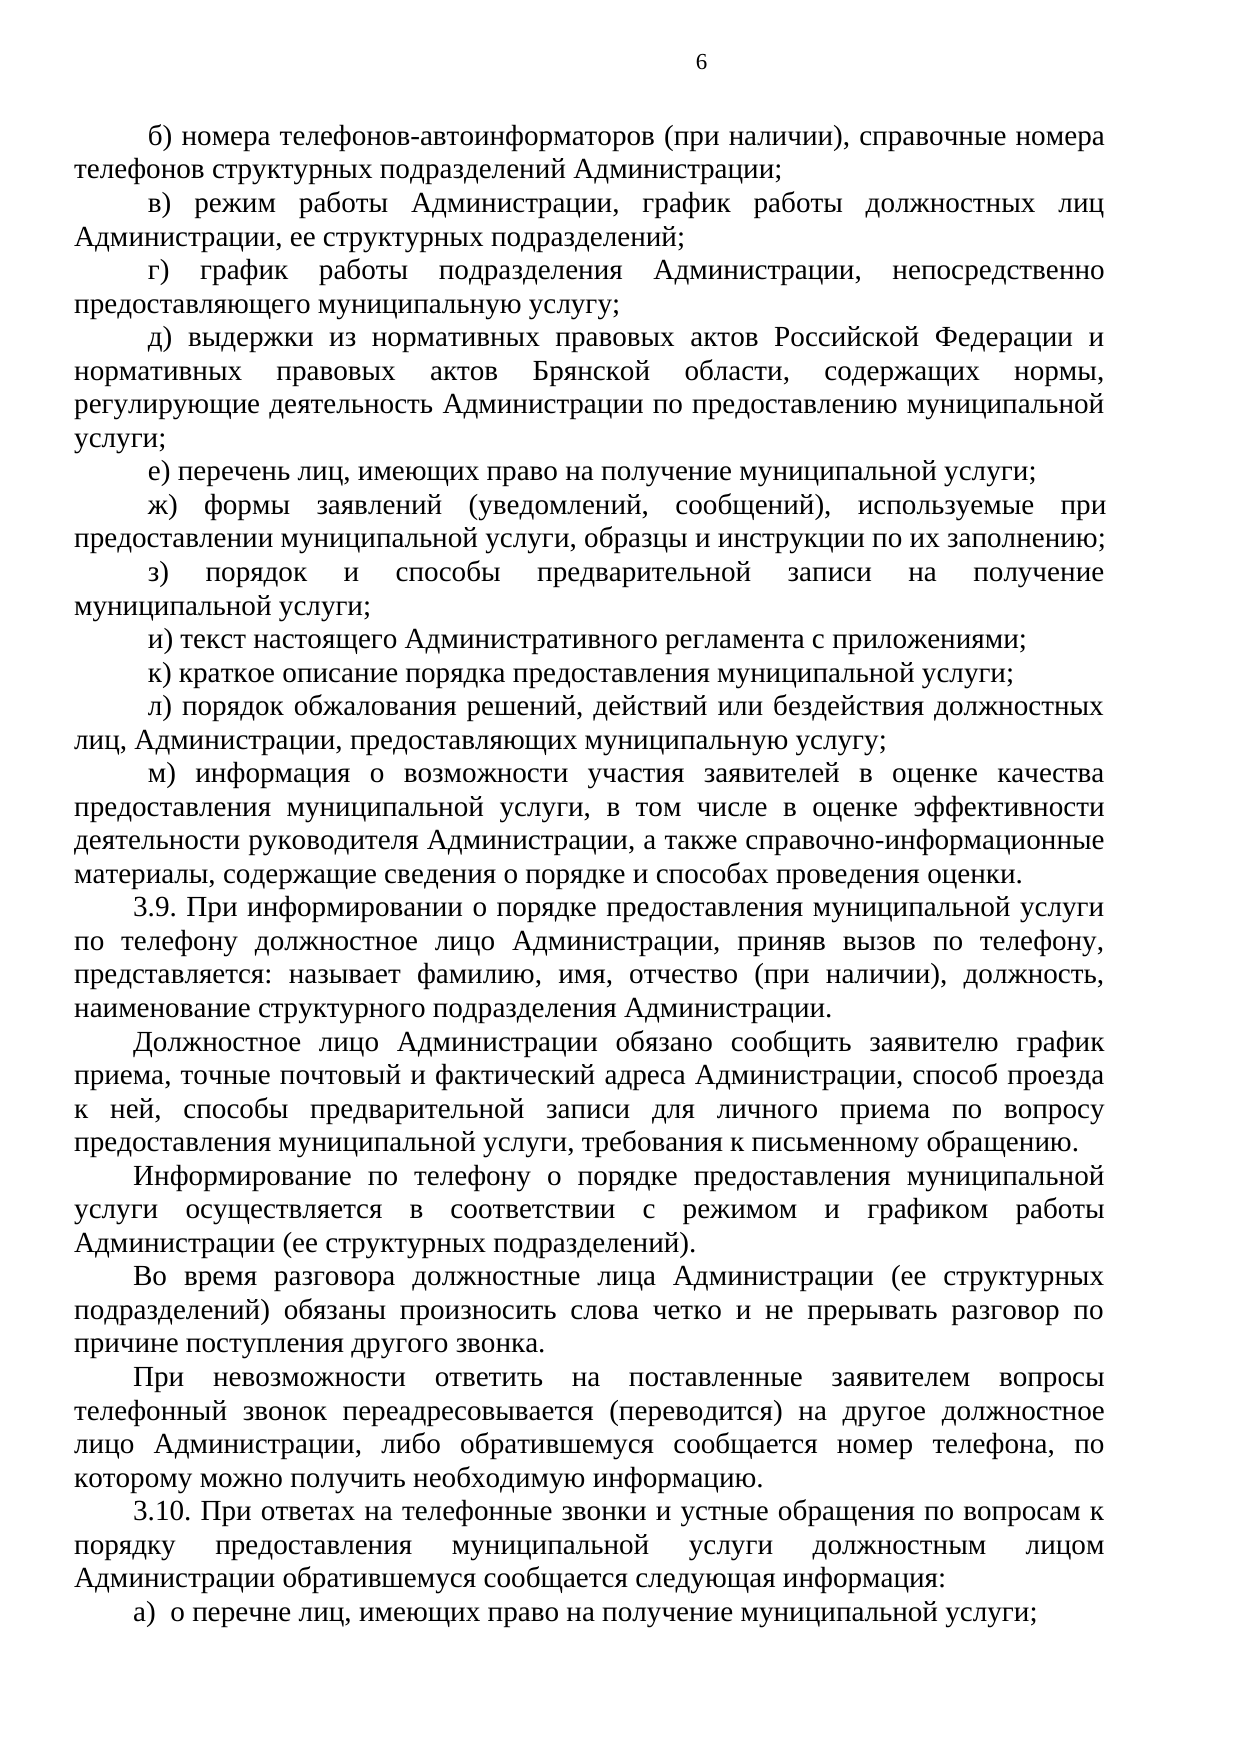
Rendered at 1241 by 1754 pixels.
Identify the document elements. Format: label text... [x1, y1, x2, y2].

text При невозможности ответить на поставленные заявителем вопросы телефонный звонок переадресовывается (переводится) на другое должностное лицо Администрации, либо обратившемуся сообщается номер телефона, по которому можно получить необходимую информацию. [74, 1359, 1105, 1493]
text Во время разговора должностные лица Администрации (ее структурных подразделений) обязаны произносить слова четко и не прерывать разговор по причине поступления другого звонка. [74, 1258, 1105, 1359]
text м) информация о возможности участия заявителей в оценке качества предоставления муниципальной услуги, в том числе в оценке эффективности деятельности руководителя Администрации, а также справочно-информационные материалы, содержащие сведения о порядке и способах проведения оценки. [74, 755, 1105, 889]
text ж) формы заявлений (уведомлений, сообщений), используемые при предоставлении муниципальной услуги, образцы и инструкции по их заполнению; [74, 487, 1107, 554]
text а) о перечне лиц, имеющих право на получение муниципальной услуги; [74, 1594, 1107, 1627]
text г) график работы подразделения Администрации, непосредственно предоставляющего муниципальную услугу; [74, 252, 1105, 319]
text 3.9. При информировании о порядке предоставления муниципальной услуги по телефону должностное лицо Администрации, приняв вызов по телефону, представляется: называет фамилию, имя, отчество (при наличии), должность, наименование структурного подразделения Администрации. [74, 889, 1105, 1024]
text к) краткое описание порядка предоставления муниципальной услуги; [74, 655, 1107, 688]
text е) перечень лиц, имеющих право на получение муниципальной услуги; [74, 453, 1107, 487]
text и) текст настоящего Административного регламента с приложениями; [74, 621, 1107, 655]
text Должностное лицо Администрации обязано сообщить заявителю график приема, точные почтовый и фактический адреса Администрации, способ проезда к ней, способы предварительной записи для личного приема по вопросу предоставления муниципальной услуги, требования к письменному обращению. [74, 1024, 1105, 1158]
text 3.10. При ответах на телефонные звонки и устные обращения по вопросам к порядку предоставления муниципальной услуги должностным лицом Администрации обратившемуся сообщается следующая информация: [74, 1493, 1105, 1594]
text д) выдержки из нормативных правовых актов Российской Федерации и нормативных правовых актов Брянской области, содержащих нормы, регулирующие деятельность Администрации по предоставлению муниципальной услуги; [74, 319, 1105, 453]
text Информирование по телефону о порядке предоставления муниципальной услуги осуществляется в соответствии с режимом и графиком работы Администрации (ее структурных подразделений). [74, 1158, 1105, 1258]
text в) режим работы Администрации, график работы должностных лиц Администрации, ее структурных подразделений; [74, 185, 1105, 252]
text б) номера телефонов-автоинформаторов (при наличии), справочные номера телефонов структурных подразделений Администрации; [74, 118, 1105, 185]
text з) порядок и способы предварительной записи на получение муниципальной услуги; [74, 554, 1105, 621]
text л) порядок обжалования решений, действий или бездействия должностных лиц, Администрации, предоставляющих муниципальную услугу; [74, 688, 1105, 755]
